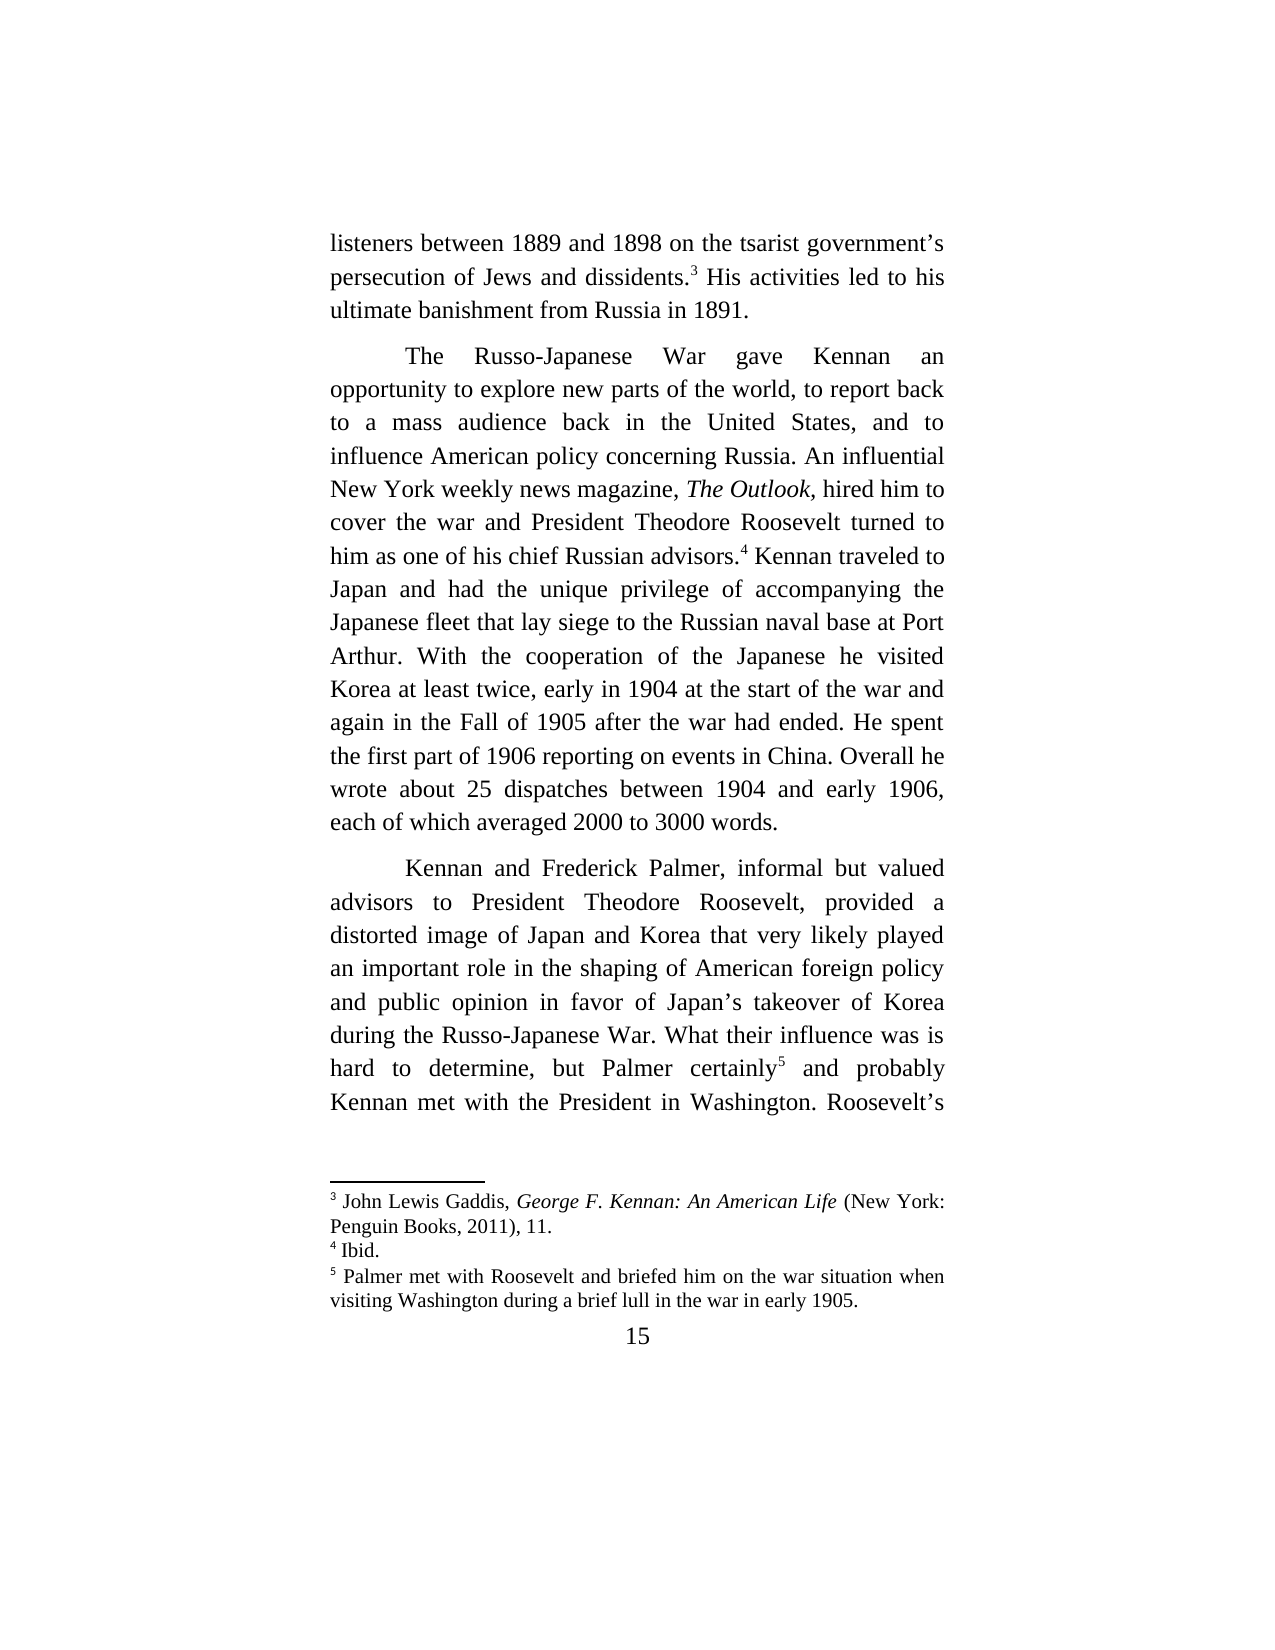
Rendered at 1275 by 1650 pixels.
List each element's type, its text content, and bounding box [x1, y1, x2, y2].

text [330, 225, 945, 325]
text The Russo-Japanese War gave Kennan an opportunity to explore new parts of the world, to report back to a mass audience back in the United States, and to influence American policy concerning Russia. An influential New York weekly news magazine, The Outlook, hired him to cover the war and President Theodore Roosevelt turned to him as one of his chief Russian advisors. Kennan traveled to Japan and had the unique privilege of accompanying the Japanese fleet that lay siege to the Russian naval base at Port Arthur. With the cooperation of the Japanese he visited Korea at least twice, early in 1904 at the start of the war and again in the Fall of 1905 after the war had ended. He spent the first part of 1906 reporting on events in China. Overall he wrote about 25 dispatches between 1904 and early 1906, each of which averaged 2000 to 3000 words. [330, 337, 945, 837]
text Kennan and Frederick Palmer, informal but valued advisors to President Theodore Roosevelt, provided a distorted image of Japan and Korea that very likely played an important role in the shaping of American foreign policy and public opinion in favor of Japan’s takeover of Korea during the Russo-Japanese War. What their influence was is hard to determine, but Palmer certainly and probably Kennan met with the President in Washington. Roosevelt’s opinions on Japan, Russia and Korea largely reflected the writing of these two correspondents. [330, 850, 945, 1117]
